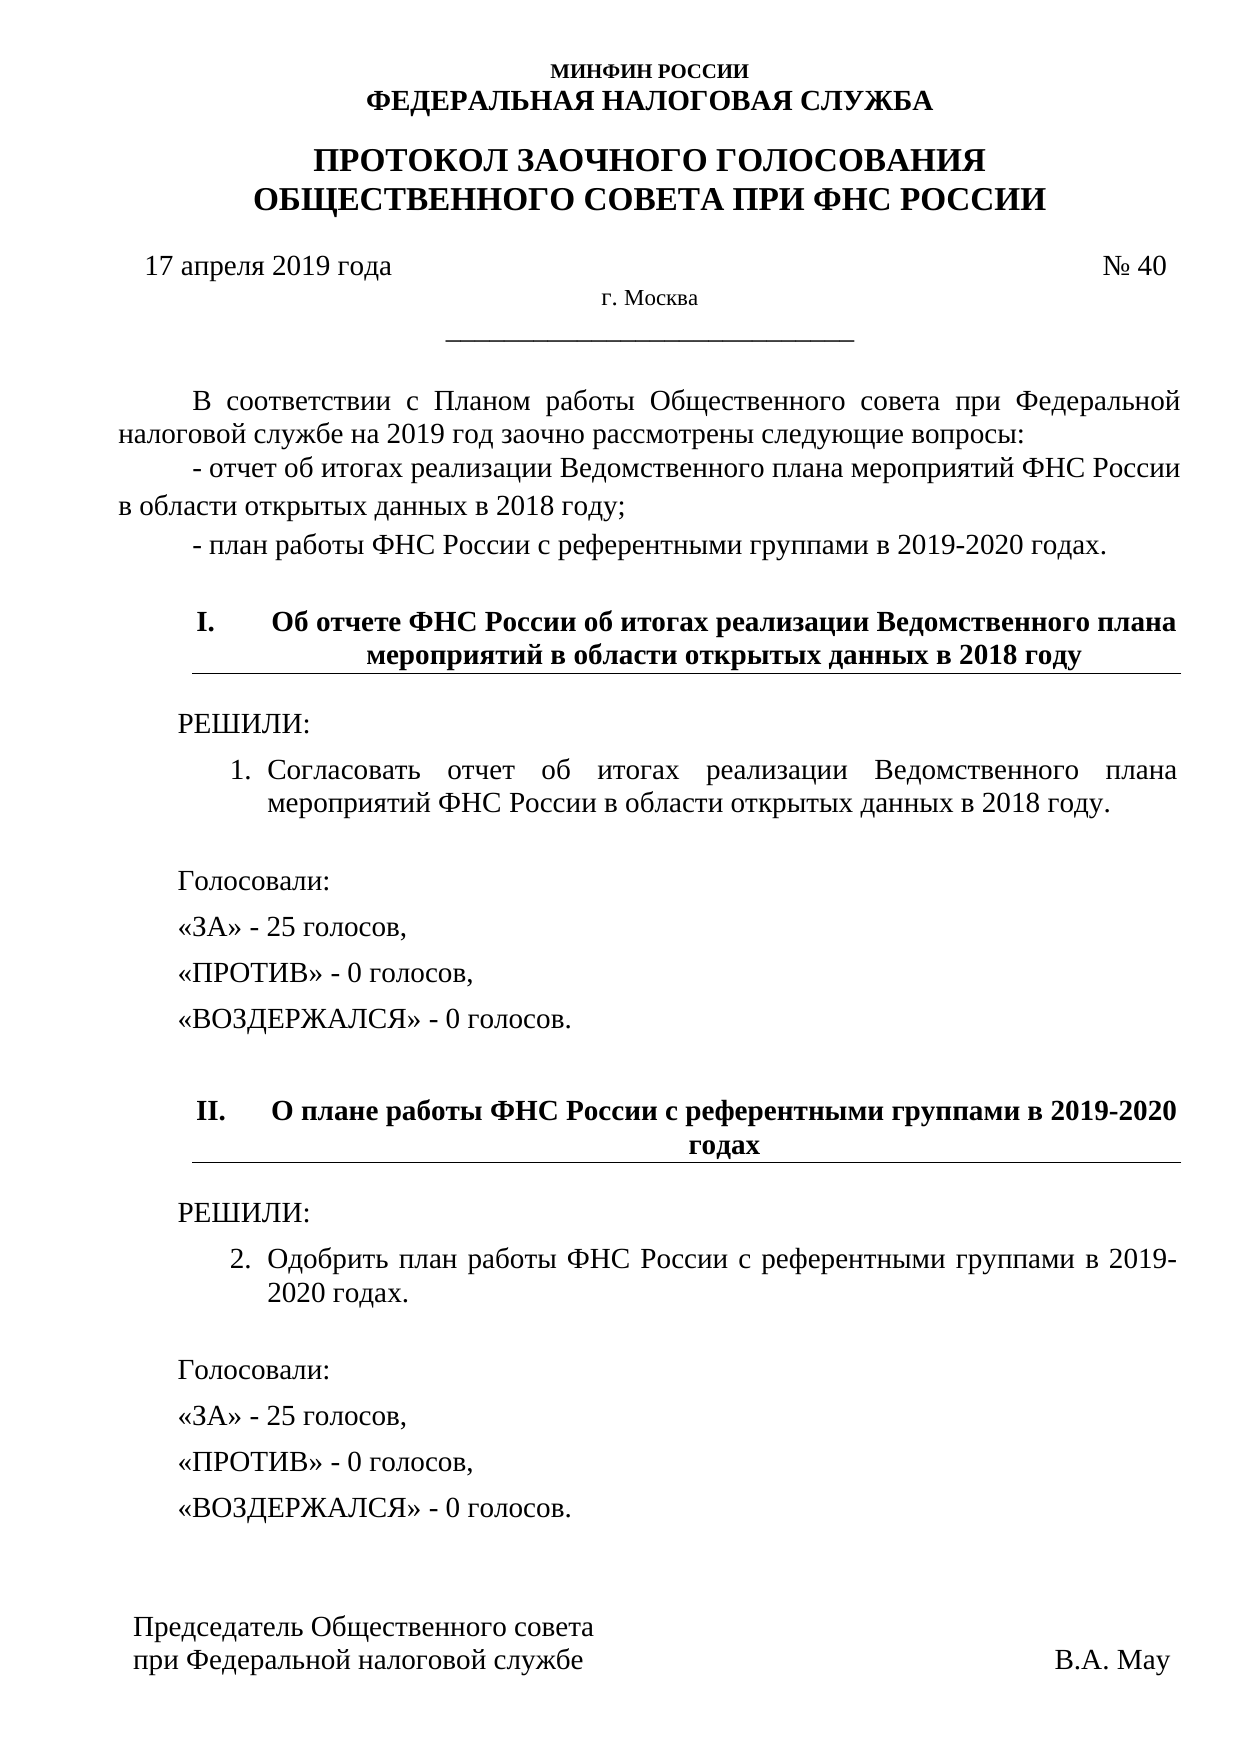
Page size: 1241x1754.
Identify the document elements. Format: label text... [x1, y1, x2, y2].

list «ПРОТИВ» - 0 голосов, [118, 1444, 1178, 1478]
text - отчет об итогах реализации Ведомственного плана мероприятий ФНС России в области открытых данных в 2018 году; [118, 450, 1181, 522]
text В соответствии с Планом работы Общественного совета при Федеральной налоговой службе на 2019 год заочно рассмотрены следующие вопросы: [118, 383, 1181, 450]
text ОБЩЕСТВЕННОГО СОВЕТА ПРИ ФНС РОССИИ [118, 179, 1181, 217]
list «ВОЗДЕРЖАЛСЯ» - 0 голосов. [118, 1491, 1178, 1524]
list «ВОЗДЕРЖАЛСЯ» - 0 голосов. [118, 1001, 1178, 1035]
list «ПРОТИВ» - 0 голосов, [118, 955, 1178, 989]
list «ЗА» - 25 голосов, [118, 909, 1178, 943]
list Согласовать отчет об итогах реализации Ведомственного плана мероприятий ФНС России в области открытых данных в 2018 году. [229, 752, 1178, 819]
list Голосовали: [118, 1352, 1178, 1386]
text г. Москва [118, 282, 1181, 311]
table_header Председатель Общественного совета при Федеральной налоговой службе [118, 1609, 650, 1676]
text РЕШИЛИ: [118, 706, 1178, 739]
text РЕШИЛИ: [118, 1195, 1178, 1229]
text ПРОТОКОЛ ЗАОЧНОГО ГОЛОСОВАНИЯ [118, 141, 1181, 179]
text ФЕДЕРАЛЬНАЯ НАЛОГОВАЯ СЛУЖБА [118, 83, 1181, 117]
table_header № 40 [650, 249, 1178, 282]
list Одобрить план работы ФНС России с референтными группами в 2019-2020 годах. [229, 1241, 1178, 1308]
list Голосовали: [118, 863, 1178, 897]
text - план работы ФНС России с референтными группами в 2019-2020 годах. [118, 527, 1181, 560]
table_header В.А. Мау [650, 1609, 1181, 1676]
list Об отчете ФНС России об итогах реализации Ведомственного плана мероприятий в области открытых данных в 2018 году [192, 604, 1181, 673]
list О плане работы ФНС России с референтными группами в 2019-2020 годах [192, 1093, 1181, 1162]
text ____________________________ [118, 311, 1181, 344]
text МИНФИН РОССИИ [118, 59, 1181, 83]
list «ЗА» - 25 голосов, [118, 1398, 1178, 1432]
table_header 17 апреля 2019 года [129, 249, 650, 282]
